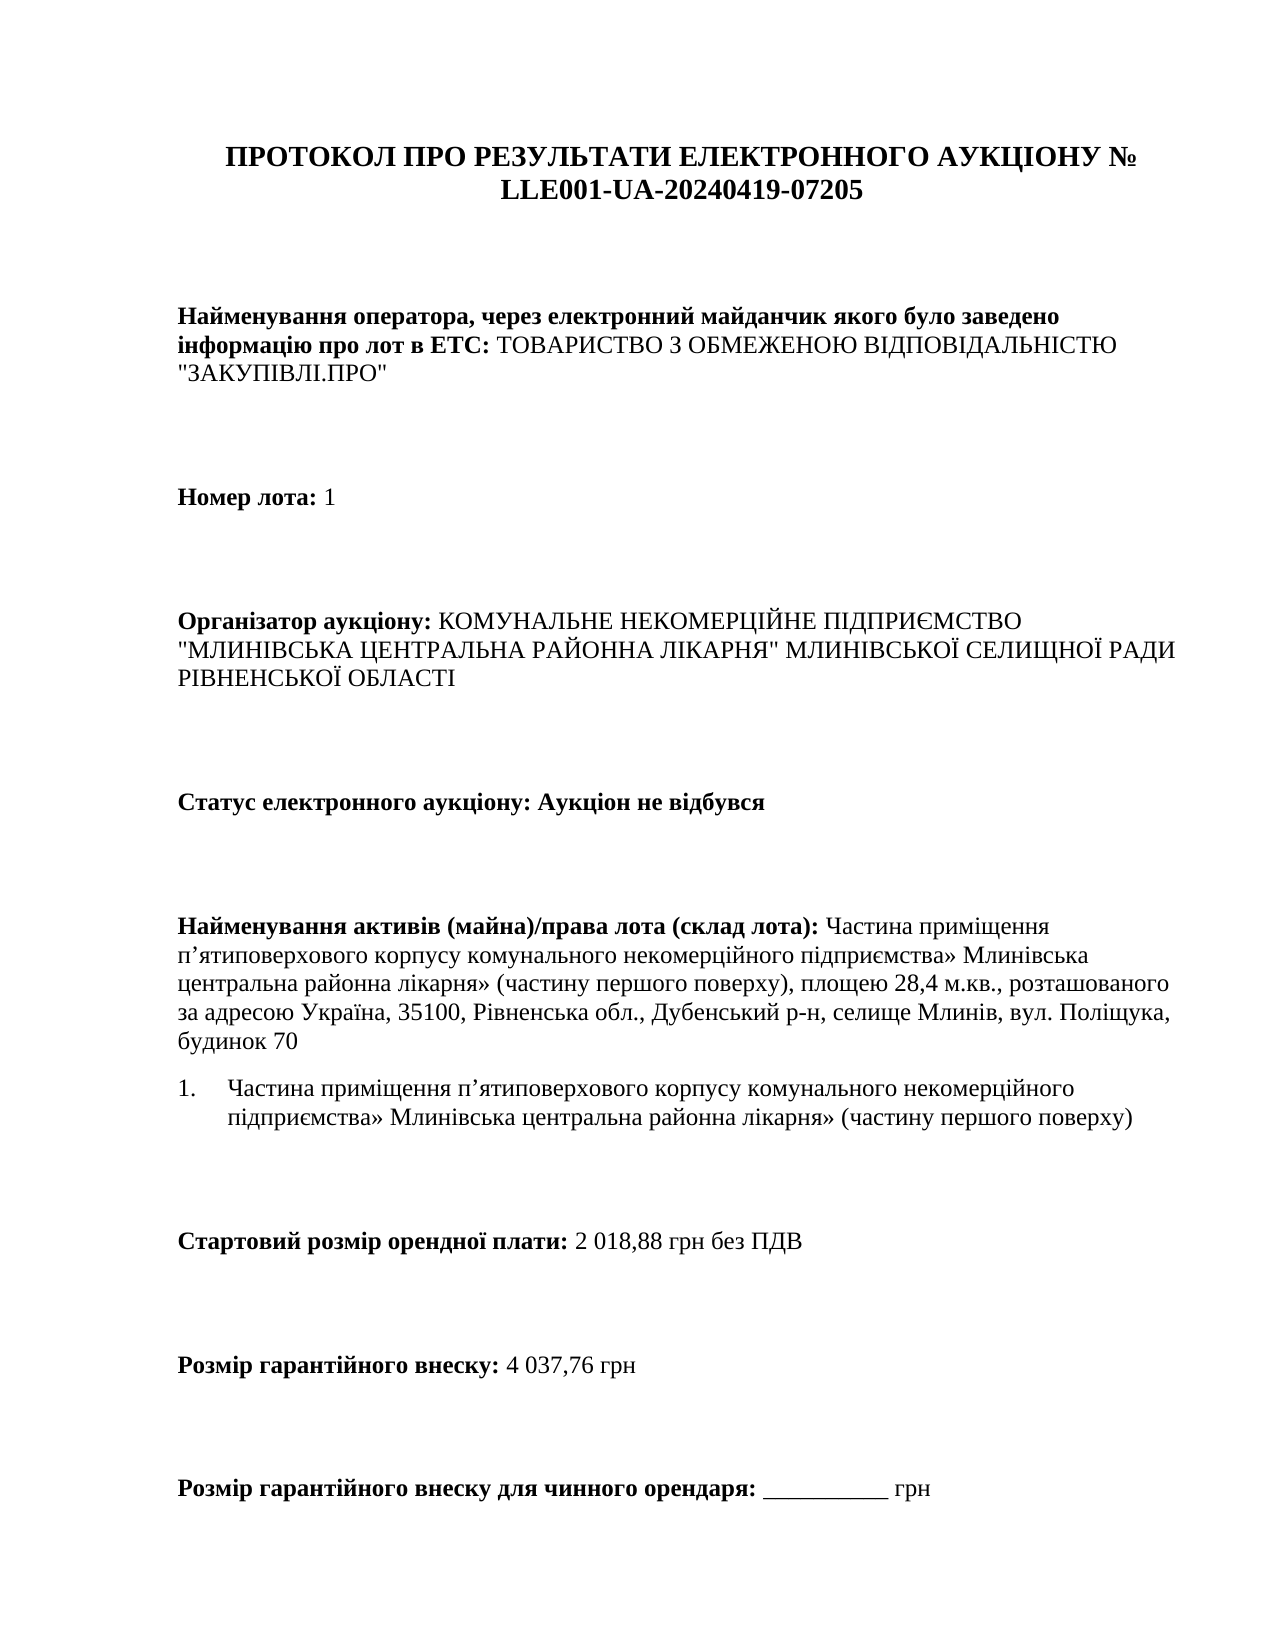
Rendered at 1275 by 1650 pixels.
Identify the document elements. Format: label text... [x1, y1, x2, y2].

text Статус електронного аукціону: Аукціон не відбувся [177, 787, 1186, 816]
text Найменування оператора, через електронний майданчик якого було заведено інформацію про лот в ЕТС: ТОВАРИСТВО З ОБМЕЖЕНОЮ ВІДПОВІДАЛЬНІСТЮ "ЗАКУПІВЛІ.ПРО" [177, 301, 1186, 387]
text Організатор аукціону: КОМУНАЛЬНЕ НЕКОМЕРЦІЙНЕ ПІДПРИЄМСТВО "МЛИНІВСЬКА ЦЕНТРАЛЬНА РАЙОННА ЛІКАРНЯ" МЛИНІВСЬКОЇ СЕЛИЩНОЇ РАДИ РІВНЕНСЬКОЇ ОБЛАСТІ [177, 606, 1186, 692]
subtitle ПРОТОКОЛ ПРО РЕЗУЛЬТАТИ ЕЛЕКТРОННОГО АУКЦІОНУ № LLE001-UA-20240419-07205 [177, 139, 1186, 206]
text Розмір гарантійного внеску: 4 037,76 грн [177, 1350, 1186, 1378]
list Частина приміщення п’ятиповерхового корпусу комунального некомерційного підприємства» Млинівська центральна районна лікарня» (частину першого поверху) [177, 1073, 1186, 1131]
text Стартовий розмір орендної плати: 2 018,88 грн без ПДВ [177, 1226, 1186, 1255]
text Найменування активів (майна)/права лота (склад лота): Частина приміщення п’ятиповерхового корпусу комунального некомерційного підприємства» Млинівська центральна районна лікарня» (частину першого поверху), площею 28,4 м.кв., розташованого за адресою Україна, 35100, Рівненська обл., Дубенський р-н, селище Млинів, вул. Поліщука, будинок 70 [177, 911, 1186, 1055]
text Номер лота: 1 [177, 482, 1186, 511]
text Розмір гарантійного внеску для чинного орендаря: __________ грн [177, 1473, 1186, 1502]
